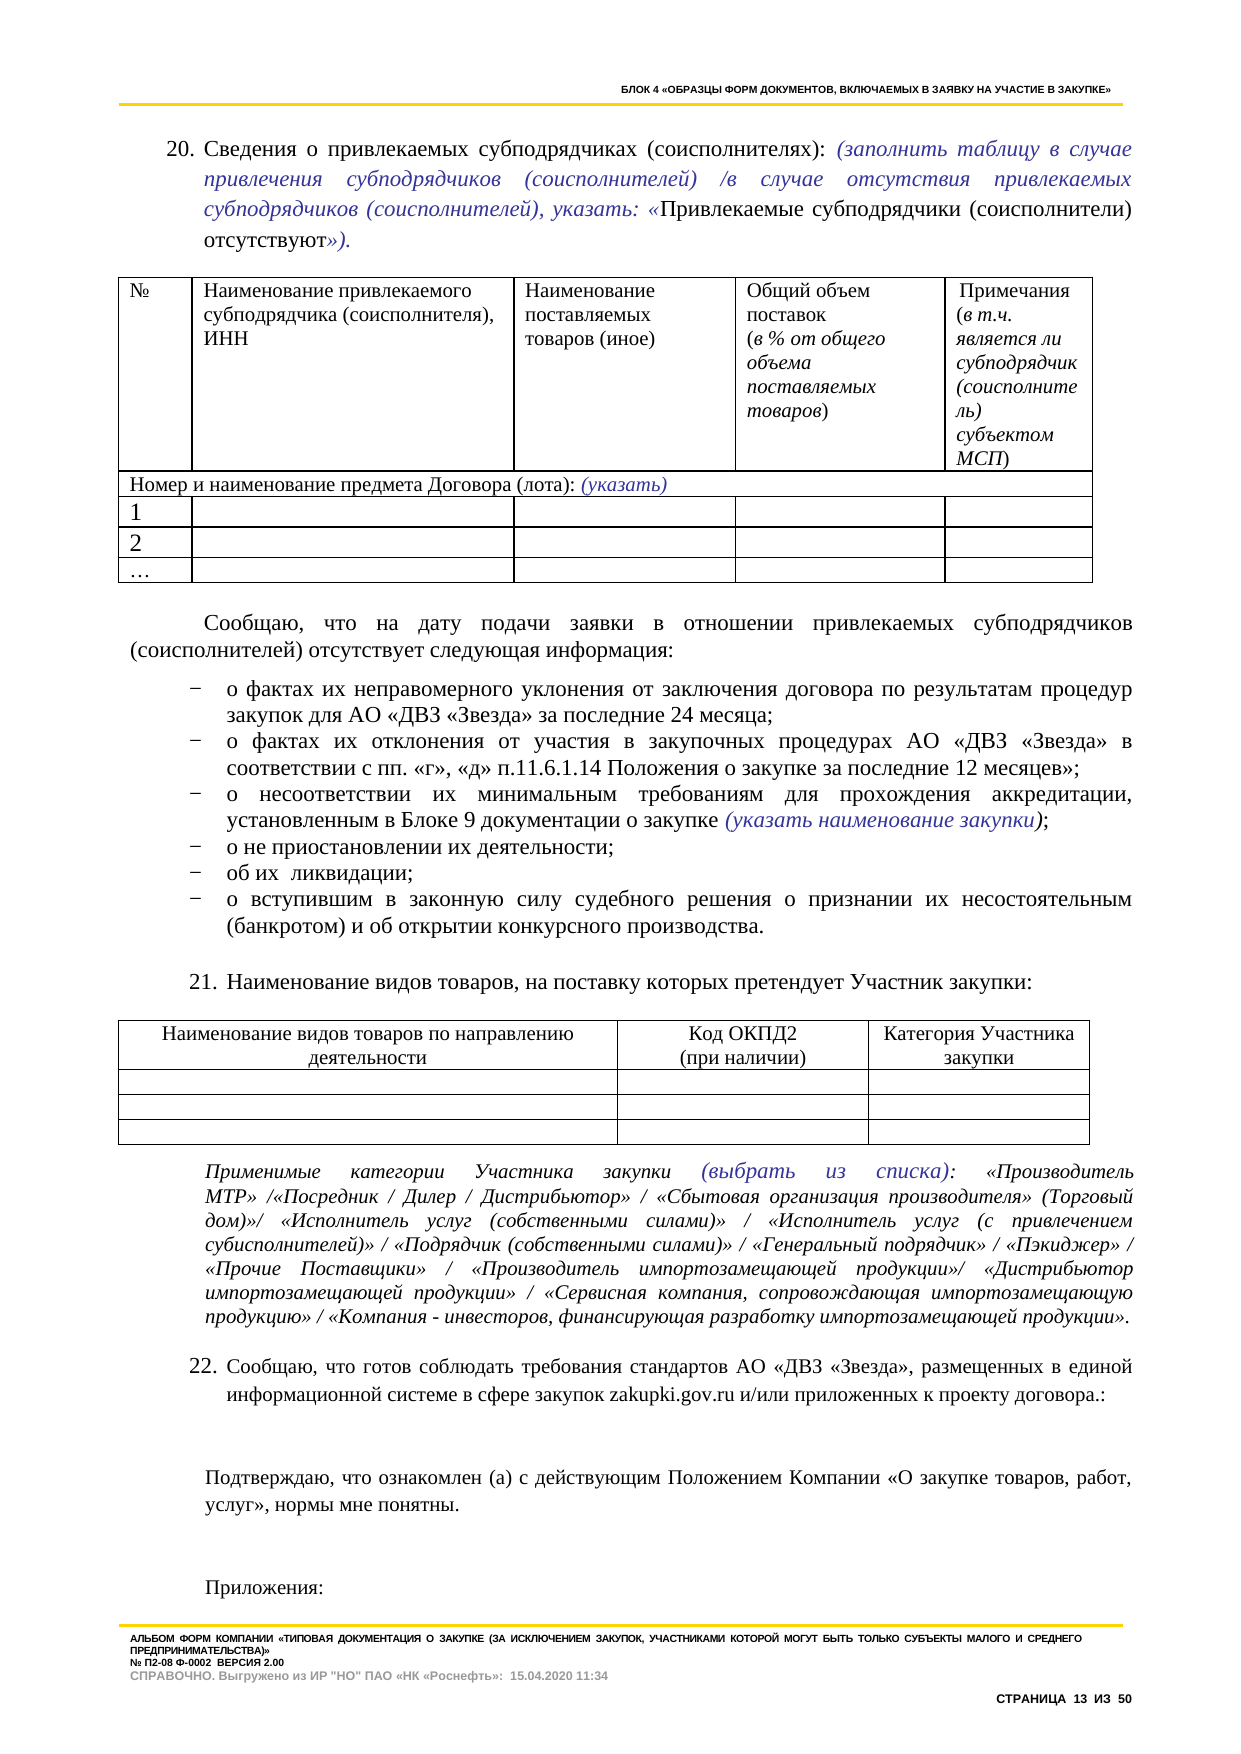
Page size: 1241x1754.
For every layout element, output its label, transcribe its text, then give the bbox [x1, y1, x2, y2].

text Сообщаю, что на дату подачи заявки в отношении привлекаемых субподрядчиков (соисполнителей) отсутствует следующая информация: [130, 609, 1134, 662]
table_header Примечания (в т.ч. является ли субподрядчик(соисполнитель) субъектом МСП) [946, 278, 1092, 470]
list Подтверждаю, что ознакомлен (а) с действующим Положением Компании «О закупке товаров, работ, услуг», нормы мне понятны. [205, 1465, 1132, 1516]
table_cell [119, 1070, 617, 1094]
table_cell [515, 558, 735, 582]
table_cell [119, 1120, 617, 1144]
list о фактах их отклонения от участия в закупочных процедурах АО «ДВЗ «Звезда» в соответствии с пп. «г», «д» п.11.6.1.14 Положения о закупке за последние 12 месяцев»; [189, 727, 1134, 780]
table_header Код ОКПД2 (при наличии) [618, 1021, 868, 1069]
list о фактах их неправомерного уклонения от заключения договора по результатам процедур закупок для АО «ДВЗ «Звезда» за последние 24 месяца; [189, 675, 1134, 727]
table_cell [193, 497, 513, 526]
table_cell [193, 558, 513, 582]
list о вступившим в законную силу судебного решения о признании их несостоятельным (банкротом) и об открытии конкурсного производства. [189, 886, 1134, 938]
list Сведения о привлекаемых субподрядчиках (соисполнителях): (заполнить таблицу в случае привлечения субподрядчиков (соисполнителей) /в случае отсутствия привлекаемых субподрядчиков (соисполнителей), указать: «Привлекаемые субподрядчики (соисполнители) отсутствуют»). [166, 135, 1132, 252]
table_cell [736, 528, 944, 556]
list Приложения: [205, 1575, 1132, 1599]
table_cell [119, 1095, 617, 1119]
table_header Наименование привлекаемого субподрядчика (соисполнителя), ИНН [193, 278, 513, 470]
list Сообщаю, что готов соблюдать требования стандартов АО «ДВЗ «Звезда», размещенных в единой информационной системе в сфере закупок zakupki.gov.ru и/или приложенных к проекту договора.: [189, 1352, 1134, 1406]
table_cell [736, 497, 944, 526]
list о несоответствии их минимальным требованиям для прохождения аккредитации, установленным в Блоке 9 документации о закупке (указать наименование закупки); [189, 780, 1134, 833]
table_cell [946, 497, 1092, 526]
table_header Общий объем поставок (в % от общего объема поставляемых товаров) [736, 278, 944, 470]
table_cell [618, 1095, 868, 1119]
table_cell [736, 558, 944, 582]
table_cell 1 [119, 497, 191, 526]
table_header № [119, 278, 191, 470]
table_header Категория Участника закупки [869, 1021, 1089, 1069]
table_header Наименование видов товаров по направлению деятельности [119, 1021, 617, 1069]
table_cell [869, 1095, 1089, 1119]
table_cell [193, 528, 513, 556]
table_cell … [119, 558, 191, 582]
table_header Наименование поставляемых товаров (иное) [515, 278, 735, 470]
table_cell [869, 1070, 1089, 1094]
table_cell 2 [119, 528, 191, 556]
list о не приостановлении их деятельности; [189, 833, 1134, 859]
table_cell [618, 1070, 868, 1094]
list Наименование видов товаров, на поставку которых претендует Участник закупки: [189, 968, 1132, 995]
table_cell [869, 1120, 1089, 1144]
table_cell Номер и наименование предмета Договора (лота): (указать) [119, 472, 1092, 496]
table_cell [946, 558, 1092, 582]
list Применимые категории Участника закупки (выбрать из списка): «Производитель МТР» /«Посредник / Дилер / Дистрибьютор» / «Сбытовая организация производителя» (Торговый дом)»/ «Исполнитель услуг (собственными силами)» / «Исполнитель услуг (с привлечением субисполнителей)» / «Подрядчик (собственными силами)» / «Генеральный подрядчик» / «Пэкиджер» / «Прочие Поставщики» / «Производитель импортозамещающей продукции»/ «Дистрибьютор импортозамещающей продукции» / «Сервисная компания, сопровождающая импортозамещающую продукцию» / «Компания - инвесторов, финансирующая разработку импортозамещающей продукции». [205, 1157, 1134, 1328]
list об их ликвидации; [189, 859, 1134, 886]
table_cell [618, 1120, 868, 1144]
table_cell [515, 497, 735, 526]
table_cell [515, 528, 735, 556]
table_cell [946, 528, 1092, 556]
